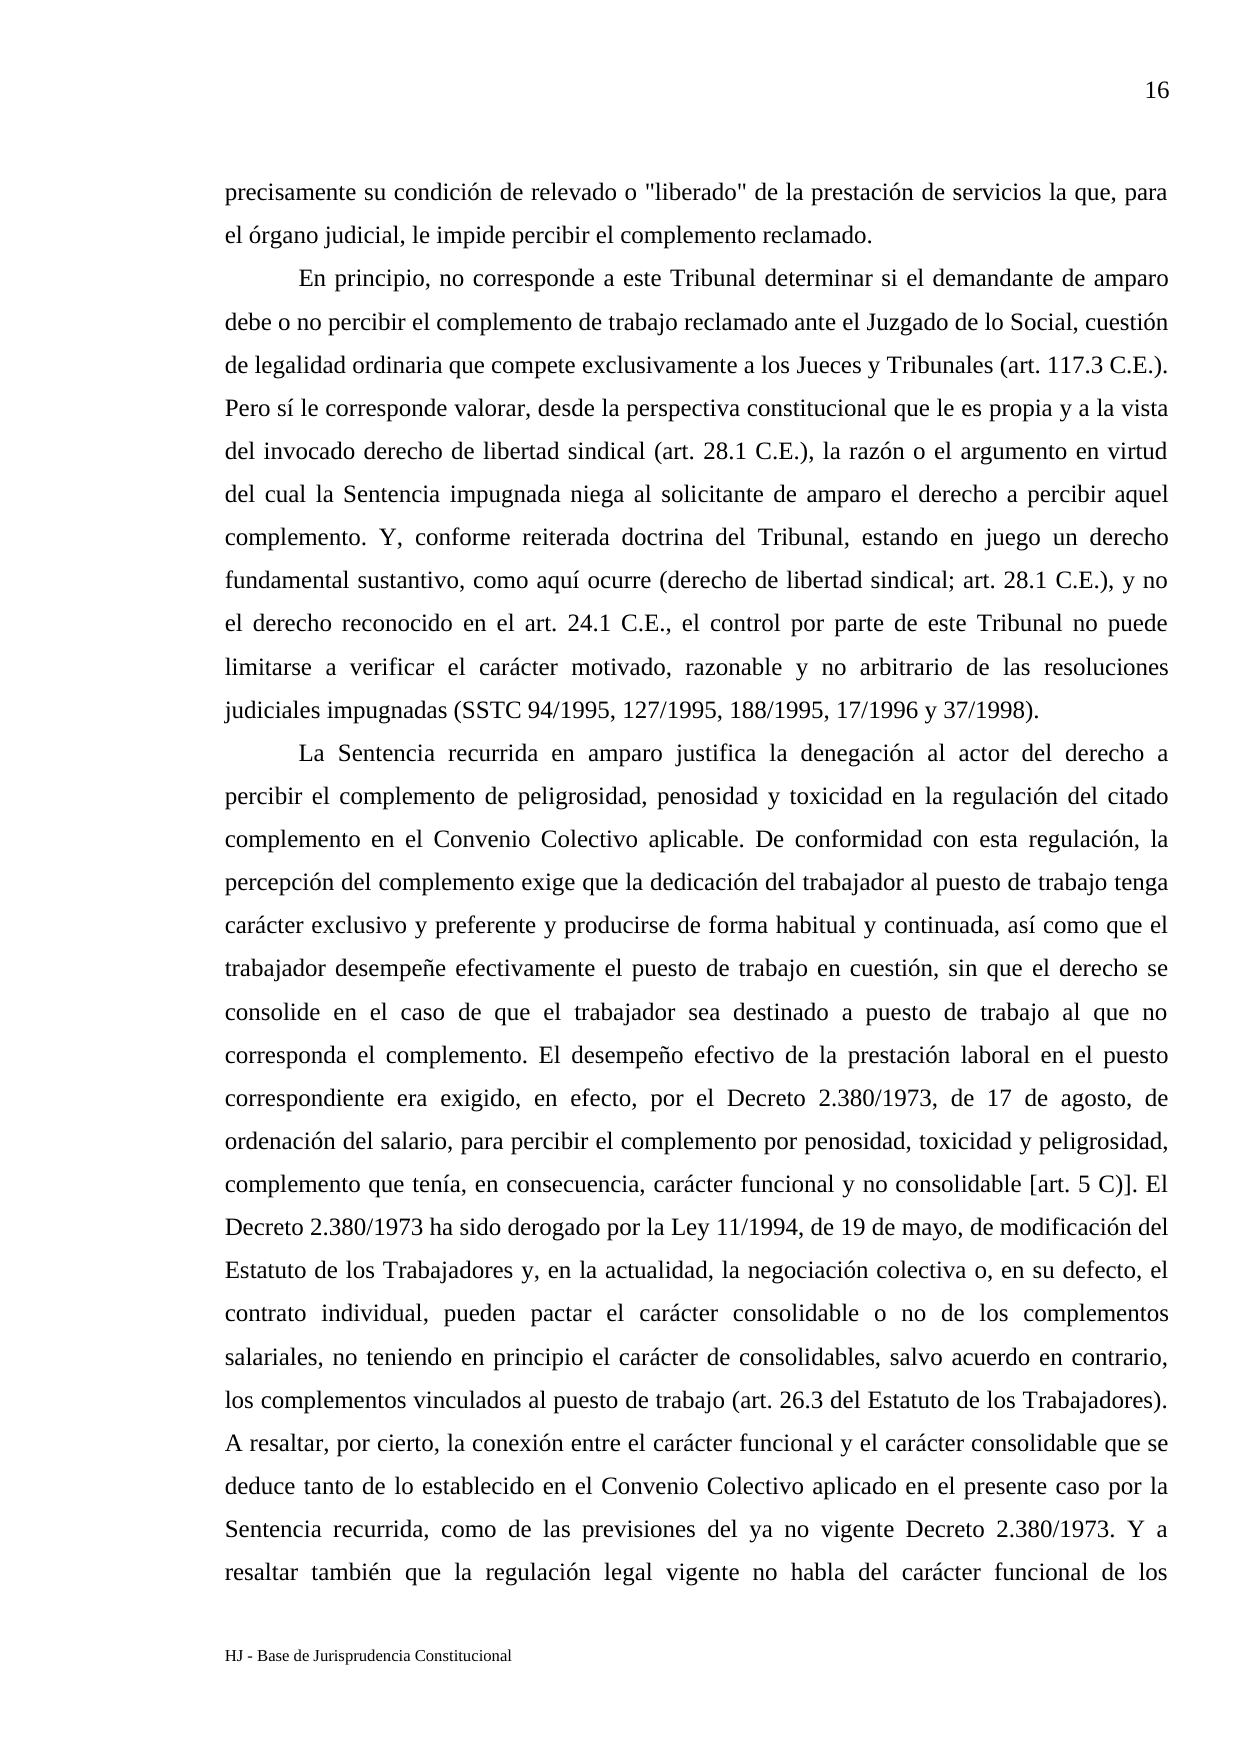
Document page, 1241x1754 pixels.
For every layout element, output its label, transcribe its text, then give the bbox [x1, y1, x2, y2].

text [224, 738, 1169, 1586]
text En principio, no corresponde a este Tribunal determinar si el demandante de amparo debe o no percibir el complemento de trabajo reclamado ante el Juzgado de lo Social, cuestión de legalidad ordinaria que compete exclusivamente a los Jueces y Tribunales (art. 117.3 C.E.). Pero sí le corresponde valorar, desde la perspectiva constitucional que le es propia y a la vista del invocado derecho de libertad sindical (art. 28.1 C.E.), la razón o el argumento en virtud del cual la Sentencia impugnada niega al solicitante de amparo el derecho a percibir aquel complemento. Y, conforme reiterada doctrina del Tribunal, estando en juego un derecho fundamental sustantivo, como aquí ocurre (derecho de libertad sindical; art. 28.1 C.E.), y no el derecho reconocido en el art. 24.1 C.E., el control por parte de este Tribunal no puede limitarse a verificar el carácter motivado, razonable y no arbitrario de las resoluciones judiciales impugnadas (SSTC 94/1995, 127/1995, 188/1995, 17/1996 y 37/1998). [224, 263, 1169, 723]
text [224, 177, 1169, 249]
